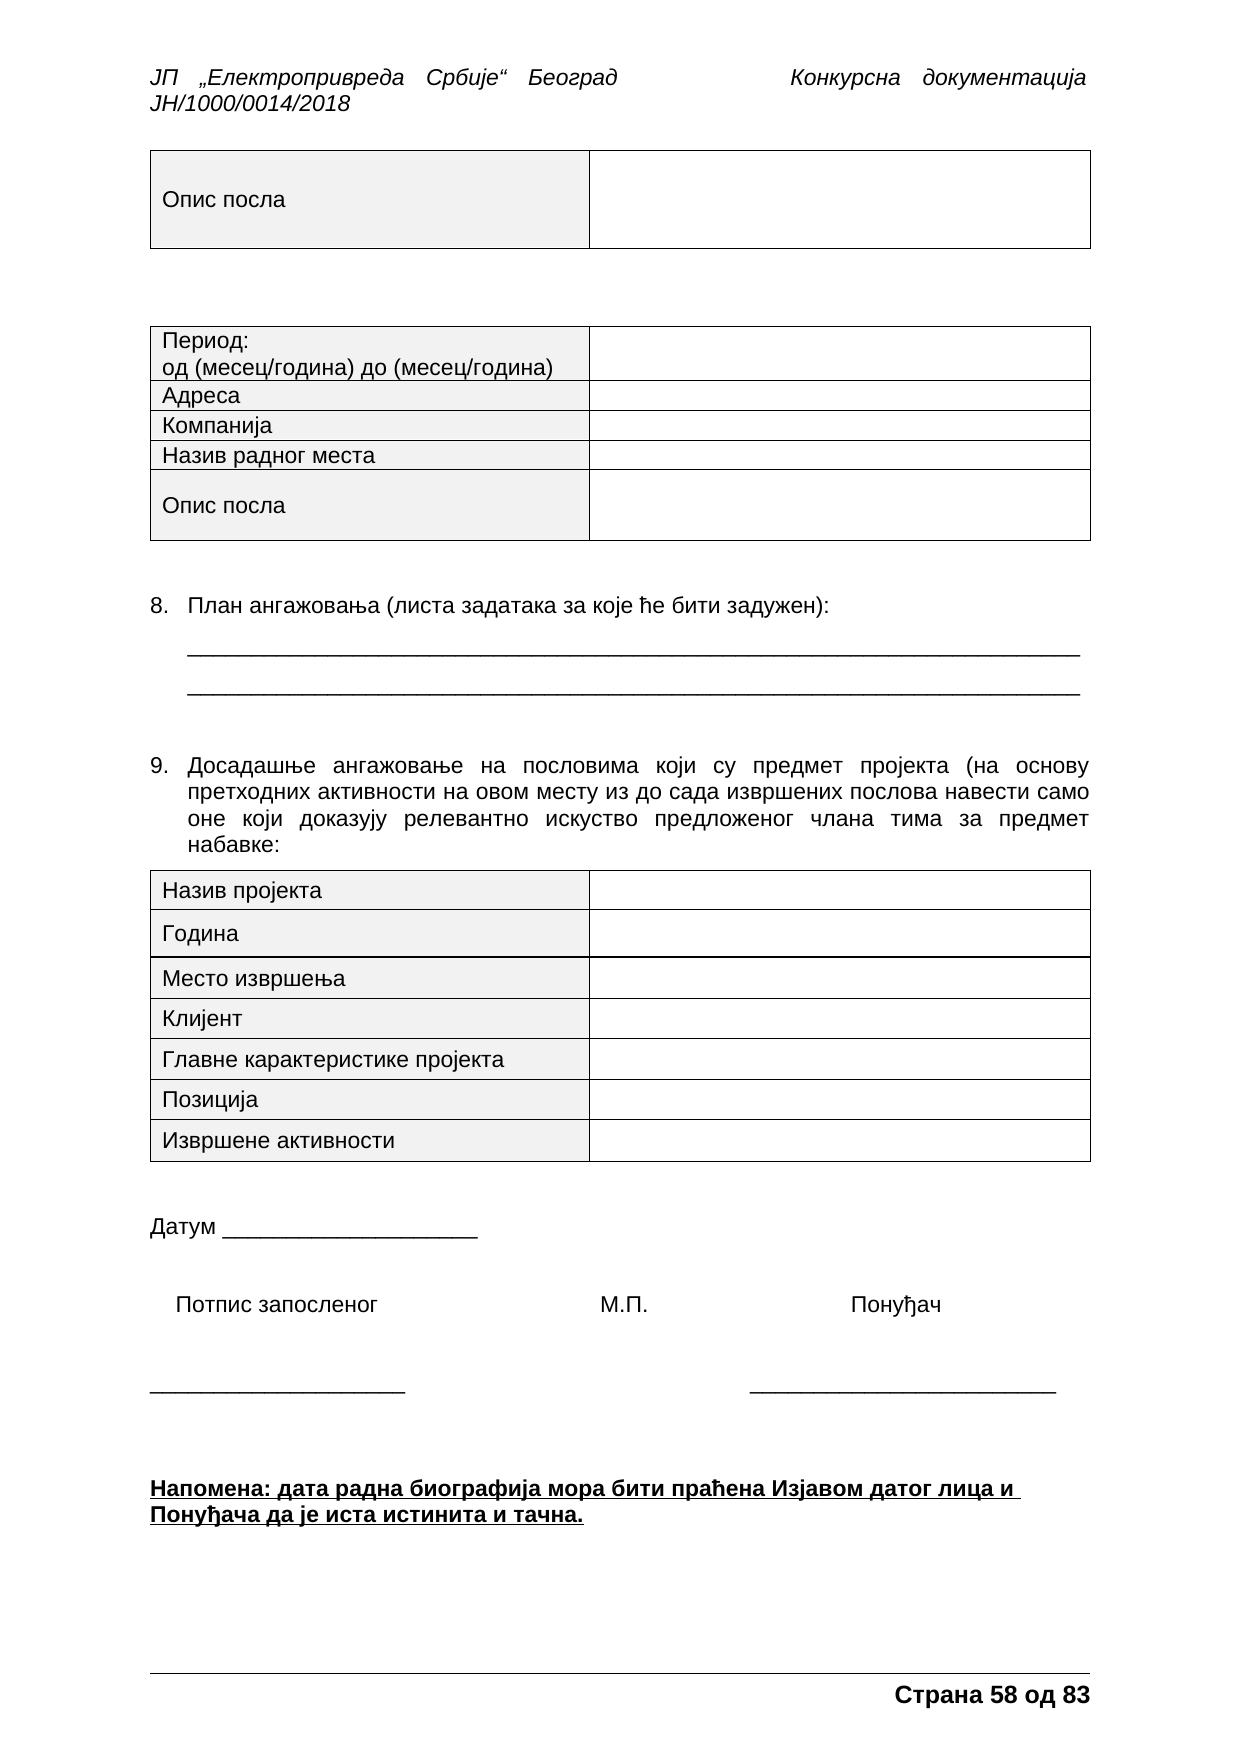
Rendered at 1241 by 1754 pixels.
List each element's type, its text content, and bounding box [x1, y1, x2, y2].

list Досадашње ангажовање на пословима који су предмет пројекта (на основу претходних активности на овом месту из до сада извршених послова навести само оне који доказују релевантно искуство предложеног члана тима за предмет набавке: [150, 752, 1090, 857]
table_cell Место извршења [151, 958, 589, 998]
table_cell [590, 1039, 1090, 1079]
table_cell Опис посла [151, 151, 589, 247]
table_header [590, 871, 1090, 909]
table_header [151, 327, 589, 380]
text ____________________ ________________________ [150, 1368, 1090, 1395]
table_cell Позиција [151, 1080, 589, 1119]
table_cell [590, 470, 1090, 540]
table_cell Адреса [151, 381, 589, 410]
list ______________________________________________________________________ [187, 631, 1090, 658]
list ______________________________________________________________________ [187, 670, 1090, 697]
text Напомена: дата радна биографија мора бити праћена Изјавом датог лица и Понуђача да је иста истинита и тачна. [150, 1475, 1090, 1527]
table_cell Главне карактеристике пројекта [151, 1039, 589, 1079]
table_cell Опис посла [151, 470, 589, 540]
table_cell Извршене активности [151, 1120, 589, 1161]
text Датум ____________________ [150, 1213, 1090, 1239]
table_cell Година [151, 910, 589, 956]
table_cell [590, 1080, 1090, 1119]
table_cell Клијент [151, 999, 589, 1038]
table_cell Компанија [151, 411, 589, 439]
table_header [590, 327, 1090, 380]
table_cell [590, 910, 1090, 956]
table_header Назив пројекта [151, 871, 589, 909]
list План ангажовања (листа задатака за које ће бити задужен): [150, 592, 1090, 619]
text Потпис запосленог М.П. Понуђач [150, 1291, 1090, 1317]
table_cell [590, 411, 1090, 439]
table_cell [590, 151, 1090, 247]
table_cell [590, 999, 1090, 1038]
table_cell [590, 958, 1090, 998]
table_cell Назив радног места [151, 441, 589, 469]
table_cell [590, 441, 1090, 469]
table_cell [590, 381, 1090, 410]
table_cell [590, 1120, 1090, 1161]
